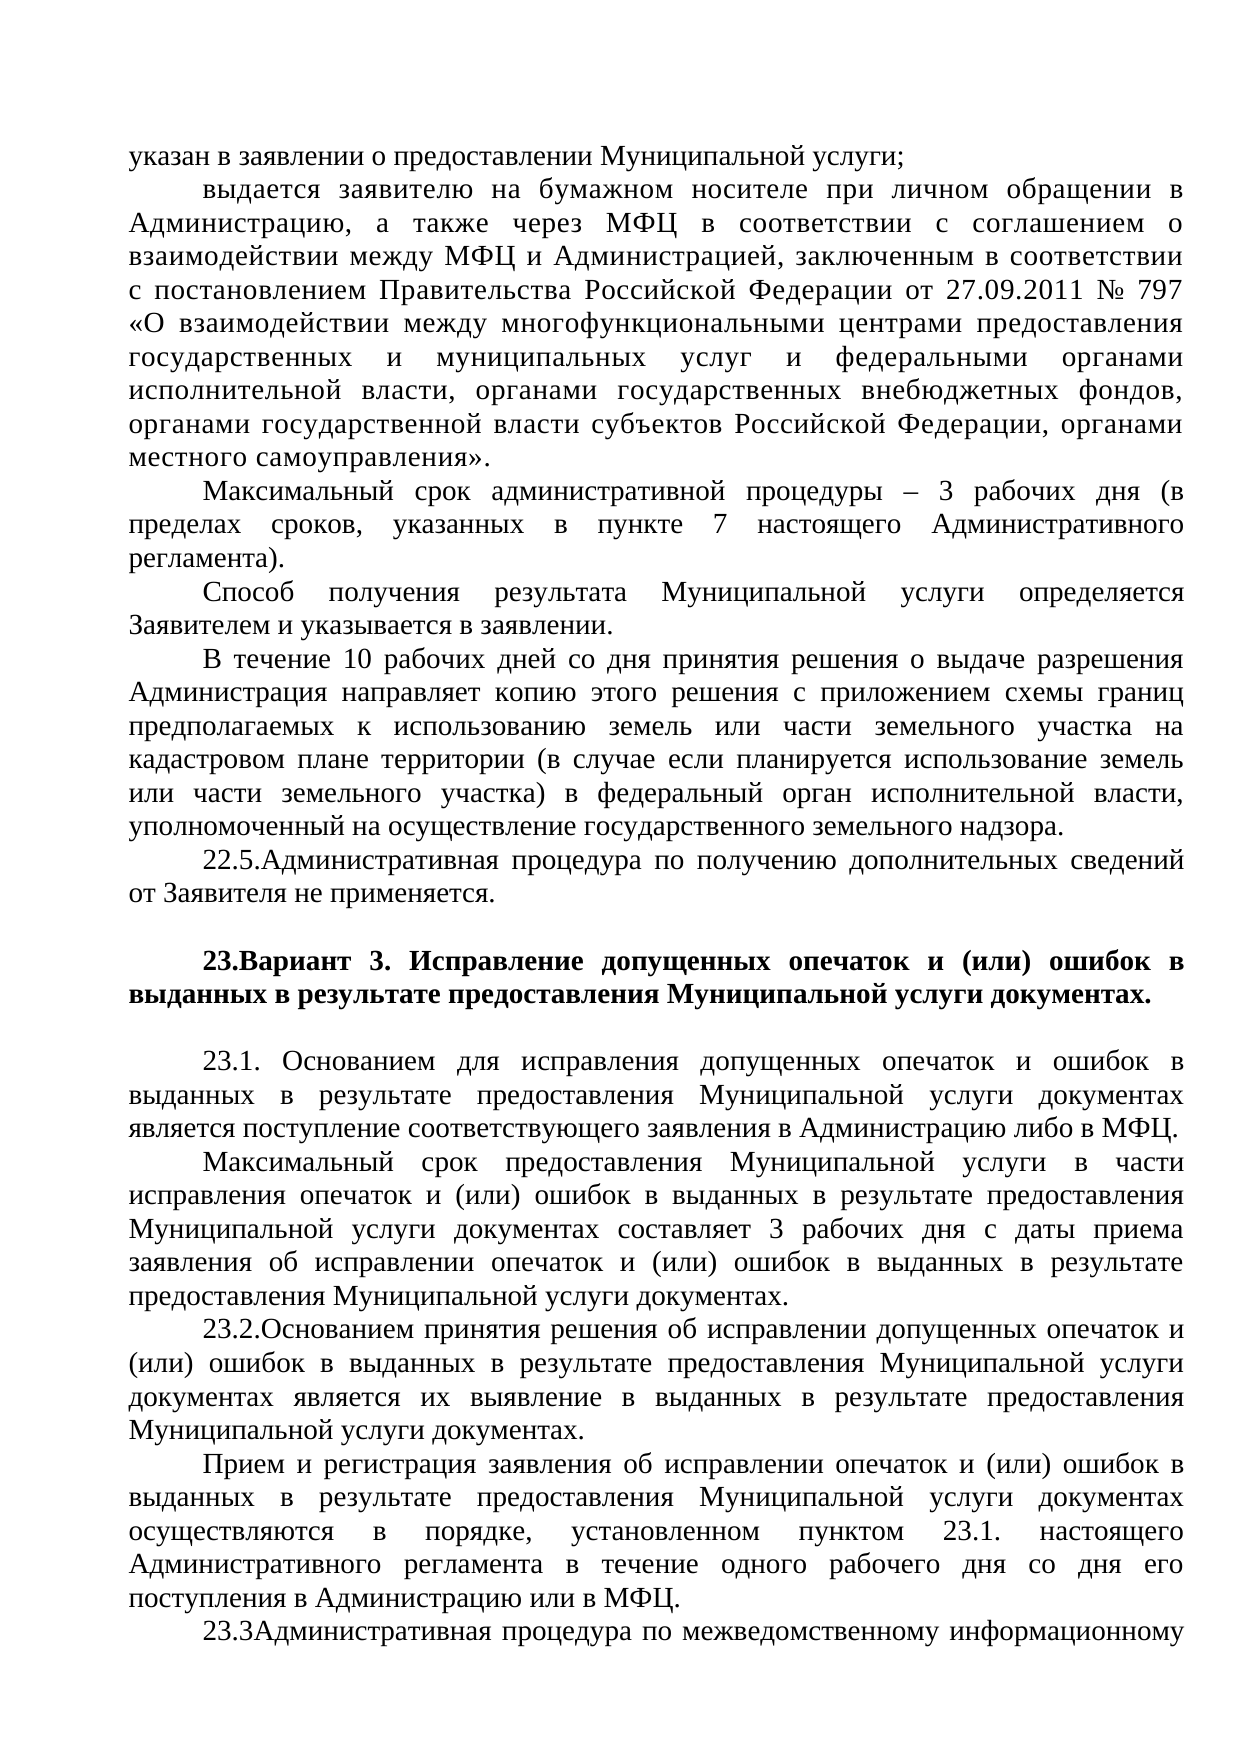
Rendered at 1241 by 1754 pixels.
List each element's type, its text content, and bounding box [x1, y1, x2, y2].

text Прием и регистрация заявления об исправлении опечаток и (или) ошибок в выданных в результате предоставления Муниципальной услуги документах осуществляются в порядке, установленном пунктом 23.1. настоящего Административного регламента в течение одного рабочего дня со дня его поступления в Администрацию или в МФЦ. [128, 1446, 1185, 1613]
text 23.Вариант 3. Исправление допущенных опечаток и (или) ошибок в выданных в результате предоставления Муниципальной услуги документах. [128, 943, 1185, 1010]
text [128, 1613, 1185, 1647]
text выдается заявителю на бумажном носителе при личном обращении в Администрацию, а также через МФЦ в соответствии с соглашением о взаимодействии между МФЦ и Администрацией, заключенным в соответствии с постановлением Правительства Российской Федерации от 27.09.2011 № 797 «О взаимодействии между многофункциональными центрами предоставления государственных и муниципальных услуг и федеральными органами исполнительной власти, органами государственных внебюджетных фондов, органами государственной власти субъектов Российской Федерации, органами местного самоуправления». [128, 171, 1185, 473]
text 22.5.Административная процедура по получению дополнительных сведений от Заявителя не применяется. [128, 842, 1185, 909]
text Максимальный срок административной процедуры – 3 рабочих дня (в пределах сроков, указанных в пункте 7 настоящего Административного регламента). [128, 473, 1185, 574]
text Максимальный срок предоставления Муниципальной услуги в части исправления опечаток и (или) ошибок в выданных в результате предоставления Муниципальной услуги документах составляет 3 рабочих дня с даты приема заявления об исправлении опечаток и (или) ошибок в выданных в результате предоставления Муниципальной услуги документах. [128, 1144, 1185, 1312]
text В течение 10 рабочих дней со дня принятия решения о выдаче разрешения Администрация направляет копию этого решения с приложением схемы границ предполагаемых к использованию земель или части земельного участка на кадастровом плане территории (в случае если планируется использование земель или части земельного участка) в федеральный орган исполнительной власти, уполномоченный на осуществление государственного земельного надзора. [128, 641, 1185, 842]
text 23.1. Основанием для исправления допущенных опечаток и ошибок в выданных в результате предоставления Муниципальной услуги документах является поступление соответствующего заявления в Администрацию либо в МФЦ. [128, 1043, 1185, 1144]
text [128, 138, 1185, 171]
text 23.2.Основанием принятия решения об исправлении допущенных опечаток и (или) ошибок в выданных в результате предоставления Муниципальной услуги документах является их выявление в выданных в результате предоставления Муниципальной услуги документах. [128, 1312, 1185, 1446]
text Способ получения результата Муниципальной услуги определяется Заявителем и указывается в заявлении. [128, 574, 1185, 641]
